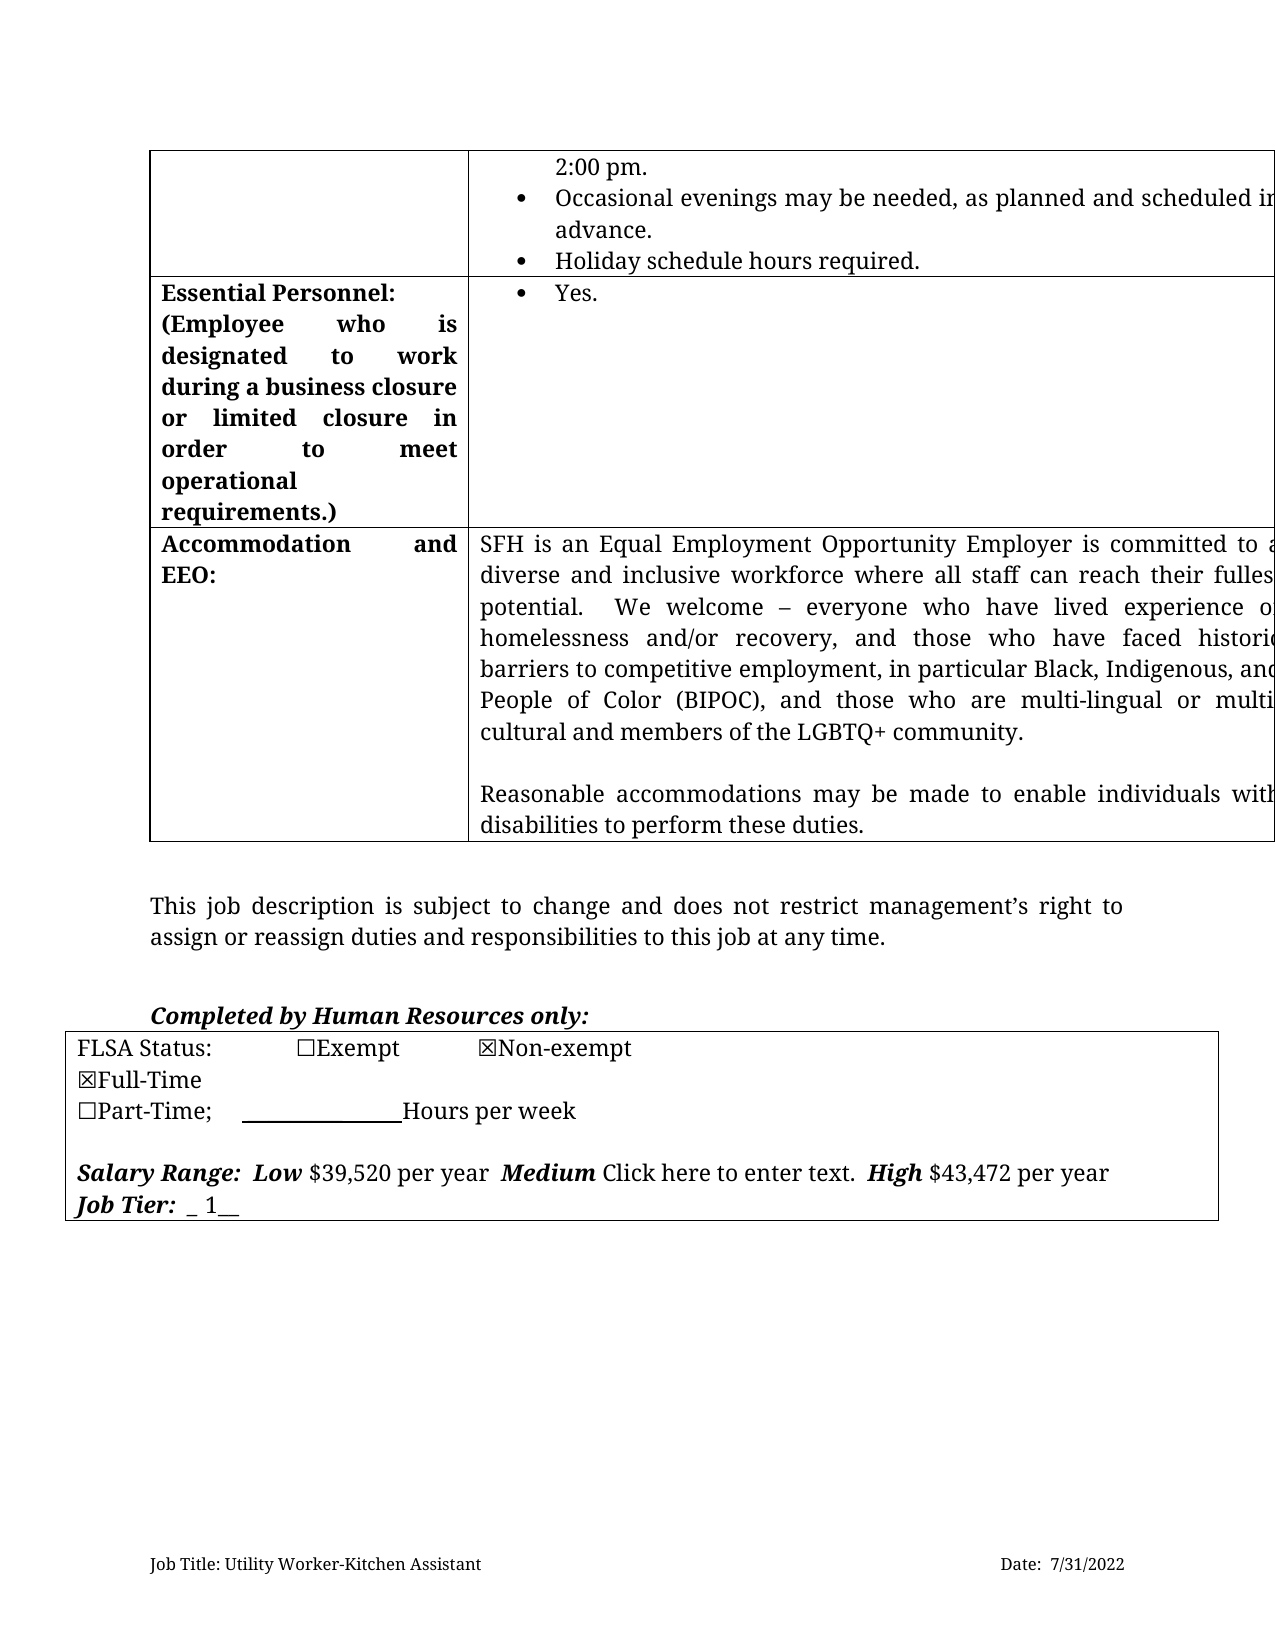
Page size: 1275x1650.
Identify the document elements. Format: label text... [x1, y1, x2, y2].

table_header FLSA Status: Exempt Non-exempt Full-Time Part-Time; _________ Hours per week Salary Range: Low Medium High Job Tier: _ __ [66, 1032, 1218, 1220]
table_cell SFH is an Equal Employment Opportunity Employer is committed to a diverse and inclusive workforce where all staff can reach their fullest potential. We welcome – everyone who have lived experience of homelessness and/or recovery, and those who have faced historic barriers to competitive employment, in particular Black, Indigenous, and People of Color (BIPOC), and those who are multi-lingual or multi-cultural and members of the LGBTQ+ community. Reasonable accommodations may be made to enable individuals with disabilities to perform these duties. [469, 528, 1274, 841]
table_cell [151, 151, 468, 276]
table_cell Essential Personnel: (Employee who is designated to work during a business closure or limited closure in order to meet operational requirements.) [151, 277, 468, 527]
text This job description is subject to change and does not restrict management’s right to assign or reassign duties and responsibilities to this job at any time. [150, 889, 1125, 952]
table_cell Yes. [469, 277, 1274, 527]
table_cell Accommodation and EEO: [151, 528, 468, 841]
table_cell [469, 151, 1274, 276]
text Completed by Human Resources only: [150, 1000, 1125, 1031]
